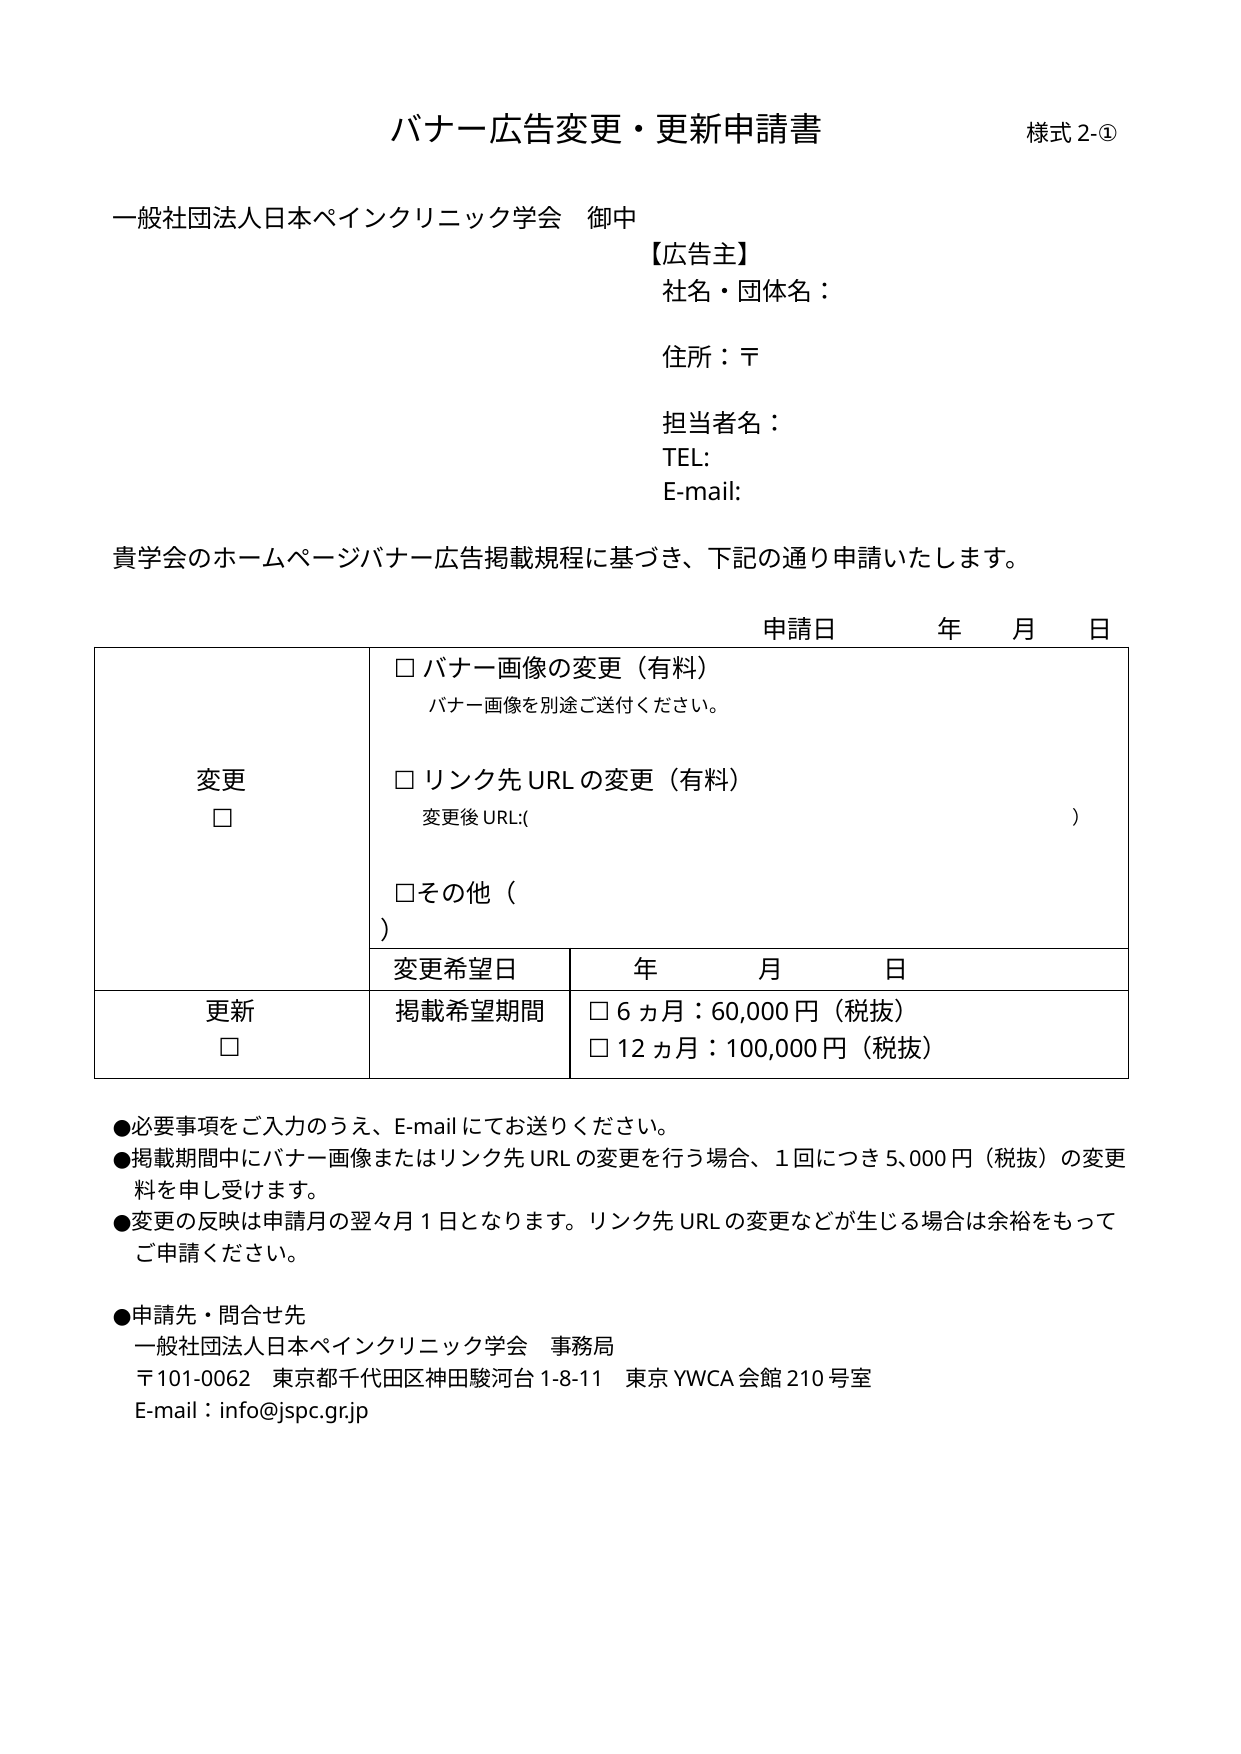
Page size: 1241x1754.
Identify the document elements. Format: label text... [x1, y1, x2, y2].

table_header ☐ バナー画像の変更（有料） バナー画像を別途ご送付ください。 ☐ リンク先URLの変更（有料） 変更後URL:( ） ☐その他（ ） [370, 648, 1128, 948]
text 住所：〒 [112, 337, 1128, 373]
text 申請日 年 月 日 [112, 609, 1128, 647]
text 一般社団法人日本ペインクリニック学会 事務局 [112, 1329, 1128, 1361]
text ●申請先・問合せ先 [112, 1298, 1128, 1329]
table_cell ☐ 6ヵ月：60,000円（税抜） ☐ 12ヵ月：100,000円（税抜） [571, 991, 1128, 1078]
table_cell 掲載希望期間 [370, 991, 569, 1078]
text 一般社団法人日本ペインクリニック学会 御中 [112, 198, 1128, 235]
text バナー広告変更・更新申請書 様式2-① [112, 89, 1128, 164]
table_header 変更 ☐ [95, 648, 369, 990]
text 〒101-0062 東京都千代田区神田駿河台1-8-11 東京YWCA会館210号室 [112, 1361, 1128, 1393]
text ●掲載期間中にバナー画像またはリンク先URLの変更を行う場合、１回につき5､000円（税抜）の変更料を申し受けます。 [112, 1141, 1128, 1204]
text ●必要事項をご入力のうえ、E-mailにてお送りください。 [112, 1109, 1222, 1141]
text 【広告主】 [112, 235, 1128, 271]
text ●変更の反映は申請月の翌々月1日となります。リンク先URLの変更などが生じる場合は余裕をもってご申請ください。 [112, 1204, 1128, 1268]
text TEL: [112, 439, 1128, 473]
text 社名・団体名： [112, 271, 1128, 307]
table_cell 更新 ☐ [95, 991, 369, 1078]
table_cell 変更希望日 [370, 949, 569, 990]
text 担当者名： [112, 403, 1128, 439]
text E-mail: [112, 473, 1128, 507]
text 貴学会のホームページバナー広告掲載規程に基づき、下記の通り申請いたします。 [112, 539, 1128, 575]
text E-mail：info@jspc.gr.jp [112, 1393, 1128, 1424]
table_cell 年 月 日 [571, 949, 1128, 990]
